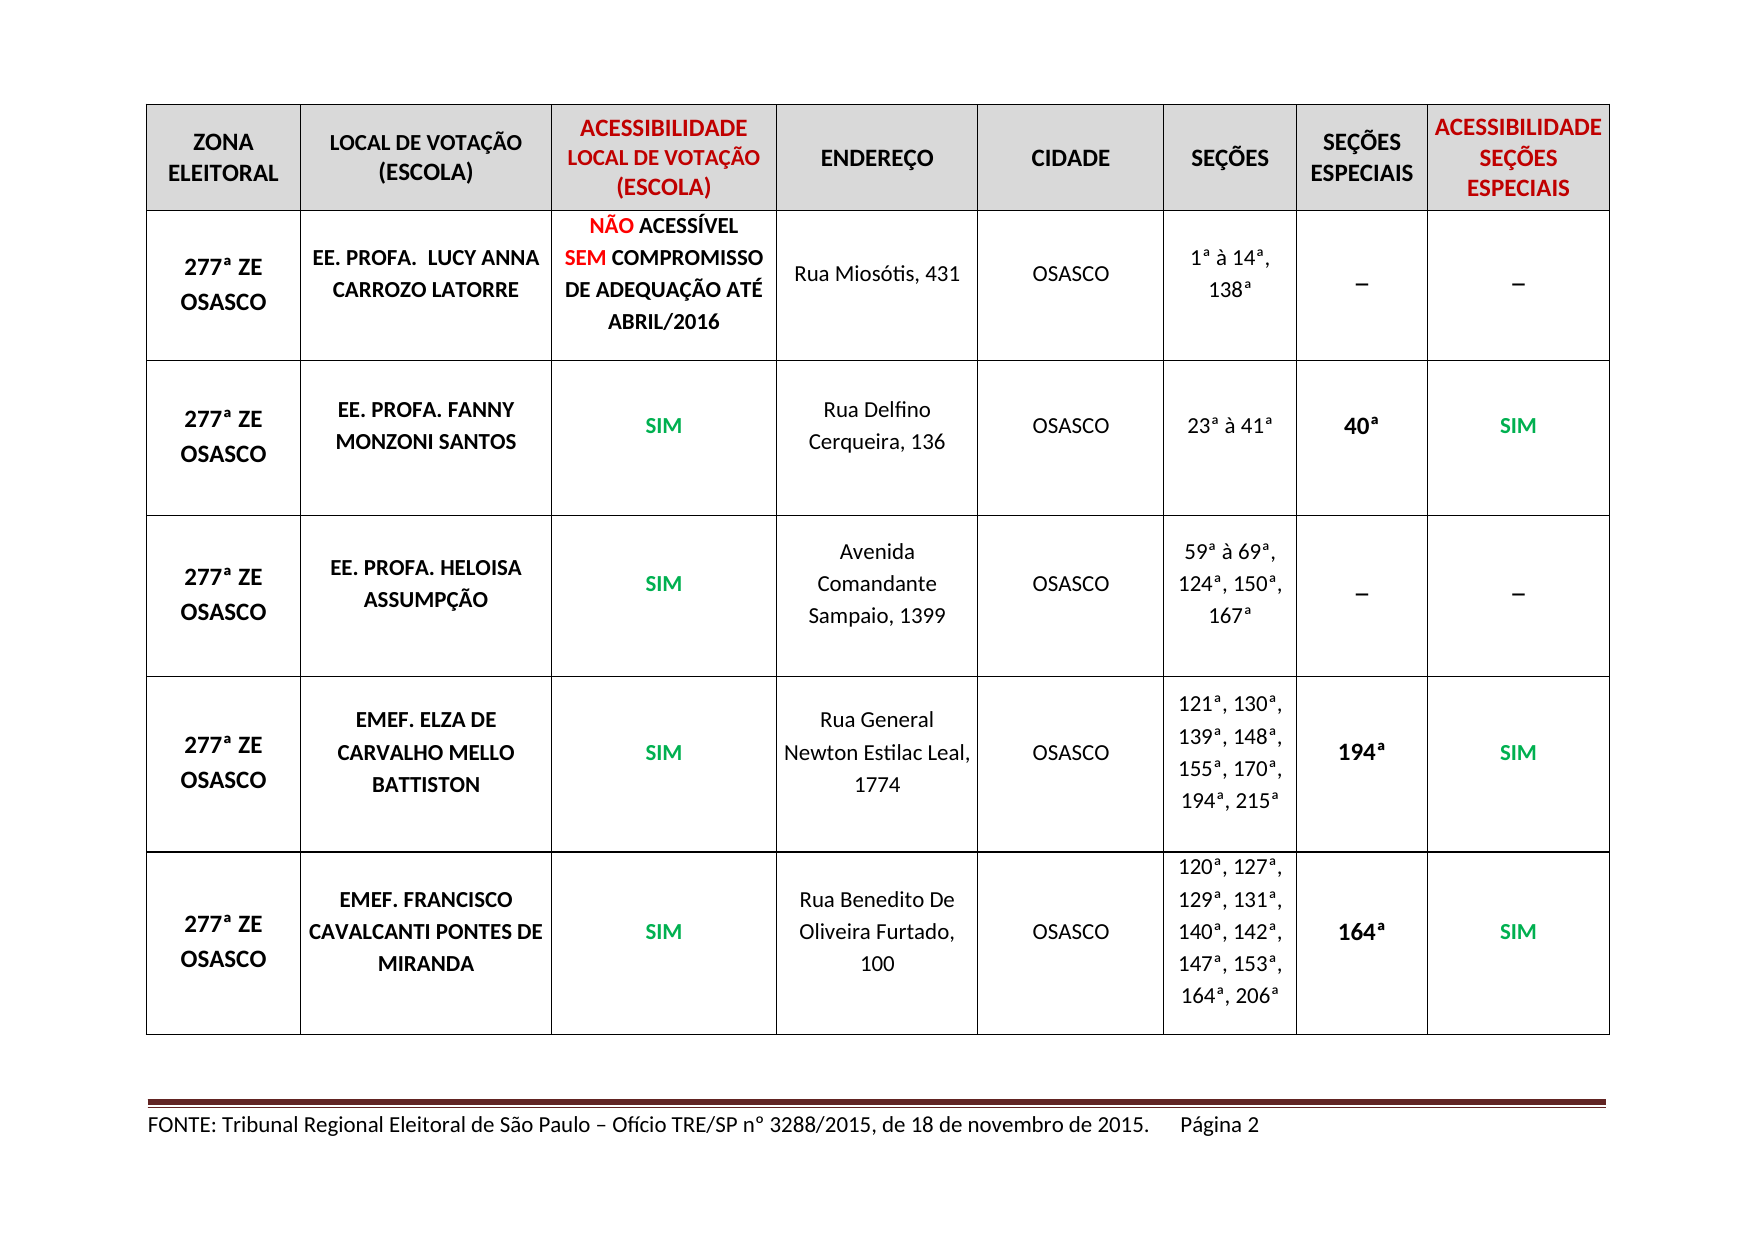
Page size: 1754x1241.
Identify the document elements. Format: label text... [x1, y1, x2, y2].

table_cell 277ª ZE OSASCO [147, 361, 300, 514]
table_cell 23ª à 41ª [1164, 361, 1296, 514]
table_cell SIM [552, 677, 776, 851]
table_cell 120ª, 127ª, 129ª, 131ª, 140ª, 142ª, 147ª, 153ª, 164ª, 206ª [1164, 853, 1296, 1034]
table_cell 1ª à 14ª, 138ª [1164, 211, 1296, 360]
table_cell ZONA ELEITORAL [147, 105, 300, 210]
table_cell 277ª ZE OSASCO [147, 853, 300, 1034]
table_cell SIM [552, 853, 776, 1034]
table_cell 59ª à 69ª, 124ª, 150ª, 167ª [1164, 516, 1296, 676]
table_cell ACESSIBILIDADE SEÇÕES ESPECIAIS [1428, 105, 1609, 210]
table_cell NÃO ACESSÍVEL SEM COMPROMISSO DE ADEQUAÇÃO ATÉ ABRIL/2016 [552, 211, 776, 360]
table_cell _ [1297, 211, 1427, 360]
table_cell 194ª [1297, 677, 1427, 851]
table_cell EMEF. FRANCISCO CAVALCANTI PONTES DE MIRANDA [301, 853, 551, 1034]
table_cell 277ª ZE OSASCO [147, 677, 300, 851]
table_cell OSASCO [978, 361, 1163, 514]
table_cell Rua Miosótis, 431 [777, 211, 977, 360]
table_cell 40ª [1297, 361, 1427, 514]
table_cell EE. PROFA. HELOISA ASSUMPÇÃO [301, 516, 551, 676]
table_cell 121ª, 130ª, 139ª, 148ª, 155ª, 170ª, 194ª, 215ª [1164, 677, 1296, 851]
table_cell OSASCO [978, 516, 1163, 676]
table_cell SIM [1428, 361, 1609, 514]
table_cell Rua Benedito De Oliveira Furtado, 100 [777, 853, 977, 1034]
table_cell Rua General Newton Estilac Leal, 1774 [777, 677, 977, 851]
table_cell SIM [552, 516, 776, 676]
table_cell OSASCO [978, 853, 1163, 1034]
table_cell OSASCO [978, 677, 1163, 851]
table_cell ACESSIBILIDADE LOCAL DE VOTAÇÃO (ESCOLA) [552, 105, 776, 210]
table_cell SEÇÕES [1164, 105, 1296, 210]
table_cell SIM [552, 361, 776, 514]
table_cell SIM [1428, 677, 1609, 851]
table_cell SEÇÕES ESPECIAIS [1297, 105, 1427, 210]
table_cell OSASCO [978, 211, 1163, 360]
table_cell EE. PROFA. LUCY ANNA CARROZO LATORRE [301, 211, 551, 360]
table_cell 277ª ZE OSASCO [147, 516, 300, 676]
table_cell 164ª [1297, 853, 1427, 1034]
table_cell 277ª ZE OSASCO [147, 211, 300, 360]
table_cell Rua Delfino Cerqueira, 136 [777, 361, 977, 514]
table_cell _ [1297, 516, 1427, 676]
table_cell _ [1428, 211, 1609, 360]
table_cell CIDADE [978, 105, 1163, 210]
table_cell EMEF. ELZA DE CARVALHO MELLO BATTISTON [301, 677, 551, 851]
table_cell EE. PROFA. FANNY MONZONI SANTOS [301, 361, 551, 514]
table_cell _ [1428, 516, 1609, 676]
table_cell LOCAL DE VOTAÇÃO (ESCOLA) [301, 105, 551, 210]
table_cell ENDEREÇO [777, 105, 977, 210]
table_cell Avenida Comandante Sampaio, 1399 [777, 516, 977, 676]
table_cell SIM [1428, 853, 1609, 1034]
